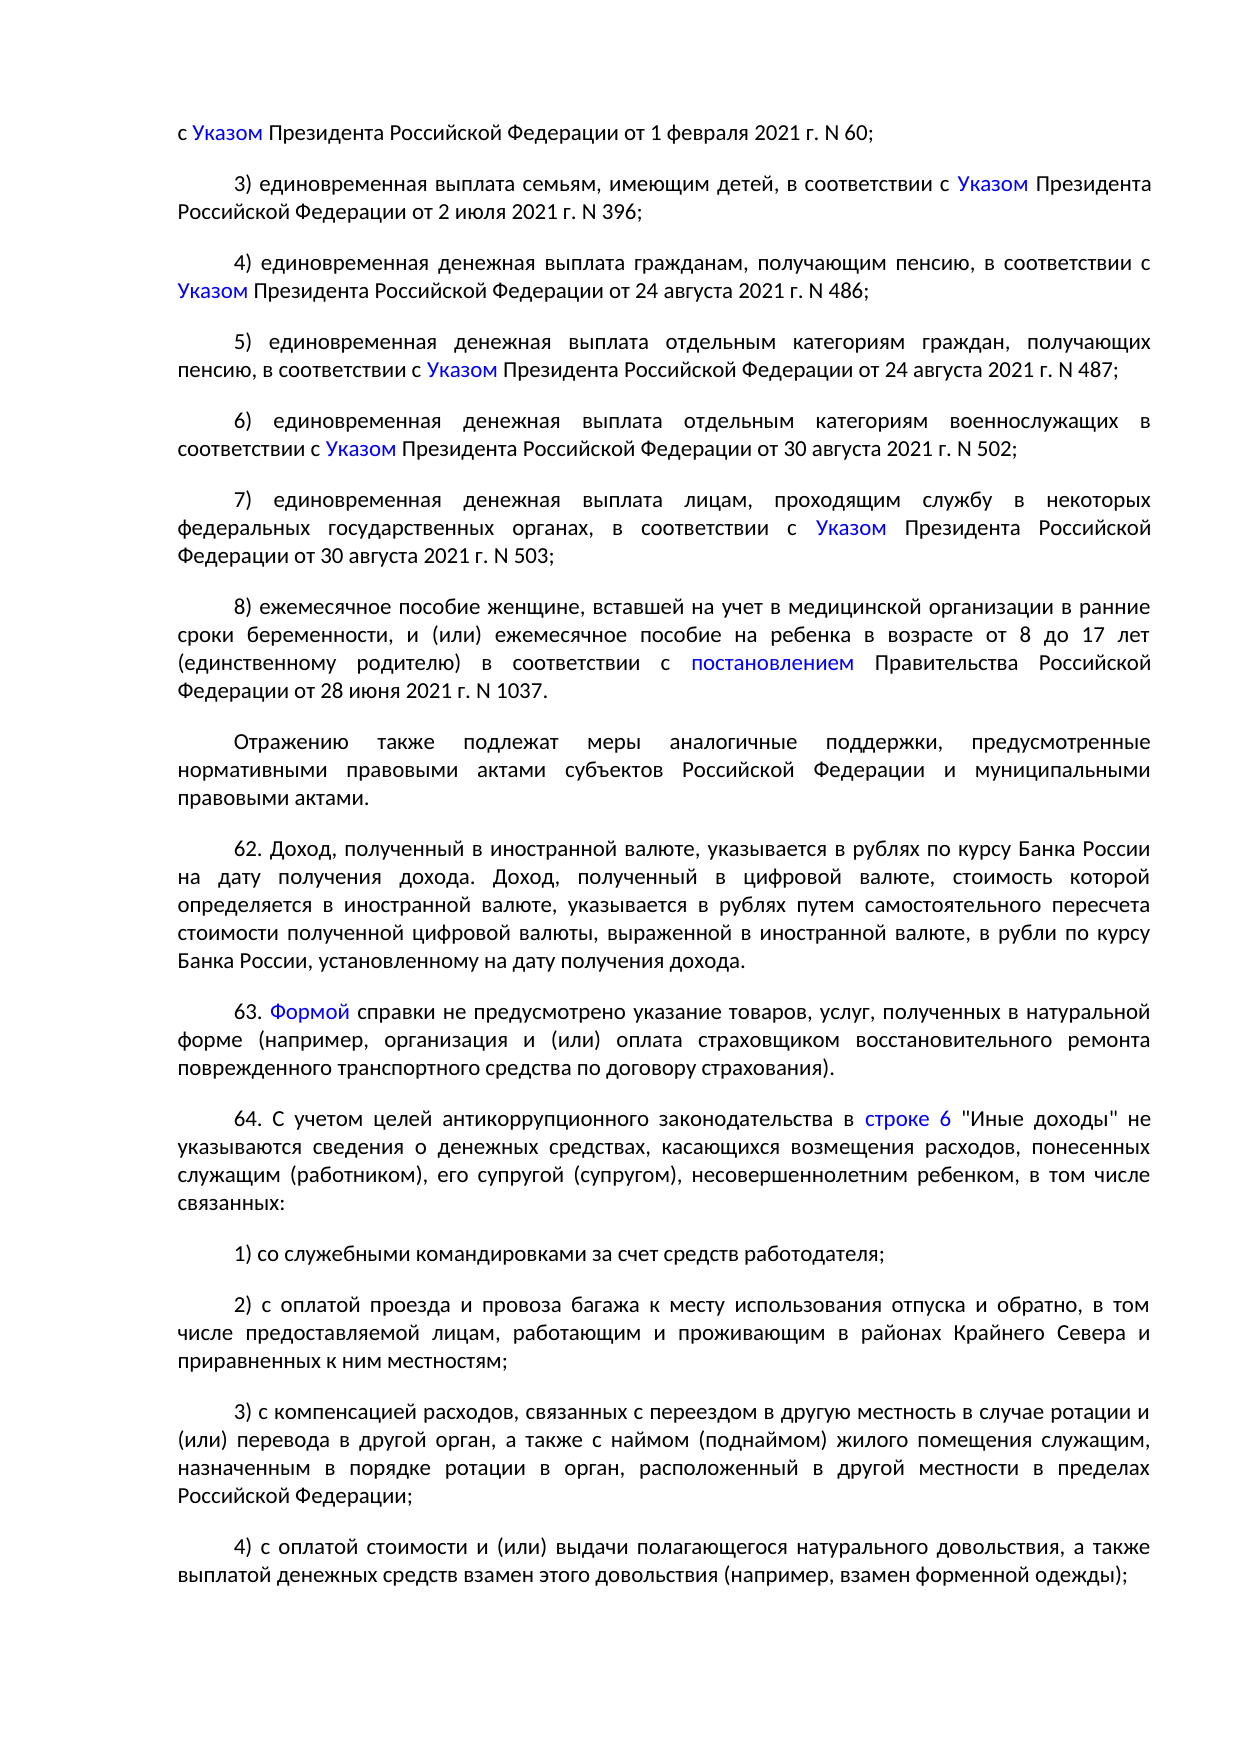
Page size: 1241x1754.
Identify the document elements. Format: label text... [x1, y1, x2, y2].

text 1) со служебными командировками за счет средств работодателя; [177, 1239, 1152, 1267]
text 64. С учетом целей антикоррупционного законодательства в строке 6 "Иные доходы" не указываются сведения о денежных средствах, касающихся возмещения расходов, понесенных служащим (работником), его супругой (супругом), несовершеннолетним ребенком, в том числе связанных: [177, 1104, 1152, 1216]
text 4) с оплатой стоимости и (или) выдачи полагающегося натурального довольствия, а также выплатой денежных средств взамен этого довольствия (например, взамен форменной одежды); [177, 1532, 1152, 1588]
text 62. Доход, полученный в иностранной валюте, указывается в рублях по курсу Банка России на дату получения дохода. Доход, полученный в цифровой валюте, стоимость которой определяется в иностранной валюте, указывается в рублях путем самостоятельного пересчета стоимости полученной цифровой валюты, выраженной в иностранной валюте, в рубли по курсу Банка России, установленному на дату получения дохода. [177, 834, 1152, 974]
text 6) единовременная денежная выплата отдельным категориям военнослужащих в соответствии с Указом Президента Российской Федерации от 30 августа 2021 г. N 502; [177, 406, 1152, 462]
text 2) с оплатой проезда и провоза багажа к месту использования отпуска и обратно, в том числе предоставляемой лицам, работающим и проживающим в районах Крайнего Севера и приравненных к ним местностям; [177, 1290, 1152, 1374]
text 3) единовременная выплата семьям, имеющим детей, в соответствии с Указом Президента Российской Федерации от 2 июля 2021 г. N 396; [177, 169, 1152, 225]
text 5) единовременная денежная выплата отдельным категориям граждан, получающих пенсию, в соответствии с Указом Президента Российской Федерации от 24 августа 2021 г. N 487; [177, 327, 1152, 383]
text 8) ежемесячное пособие женщине, вставшей на учет в медицинской организации в ранние сроки беременности, и (или) ежемесячное пособие на ребенка в возрасте от 8 до 17 лет (единственному родителю) в соответствии с постановлением Правительства Российской Федерации от 28 июня 2021 г. N 1037. [177, 592, 1152, 704]
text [177, 118, 1152, 146]
text 63. Формой справки не предусмотрено указание товаров, услуг, полученных в натуральной форме (например, организация и (или) оплата страховщиком восстановительного ремонта поврежденного транспортного средства по договору страхования). [177, 997, 1152, 1081]
text 3) с компенсацией расходов, связанных с переездом в другую местность в случае ротации и (или) перевода в другой орган, а также с наймом (поднаймом) жилого помещения служащим, назначенным в порядке ротации в орган, расположенный в другой местности в пределах Российской Федерации; [177, 1397, 1152, 1509]
text 4) единовременная денежная выплата гражданам, получающим пенсию, в соответствии с Указом Президента Российской Федерации от 24 августа 2021 г. N 486; [177, 248, 1152, 304]
text Отражению также подлежат меры аналогичные поддержки, предусмотренные нормативными правовыми актами субъектов Российской Федерации и муниципальными правовыми актами. [177, 727, 1152, 811]
text 7) единовременная денежная выплата лицам, проходящим службу в некоторых федеральных государственных органах, в соответствии с Указом Президента Российской Федерации от 30 августа 2021 г. N 503; [177, 485, 1152, 569]
